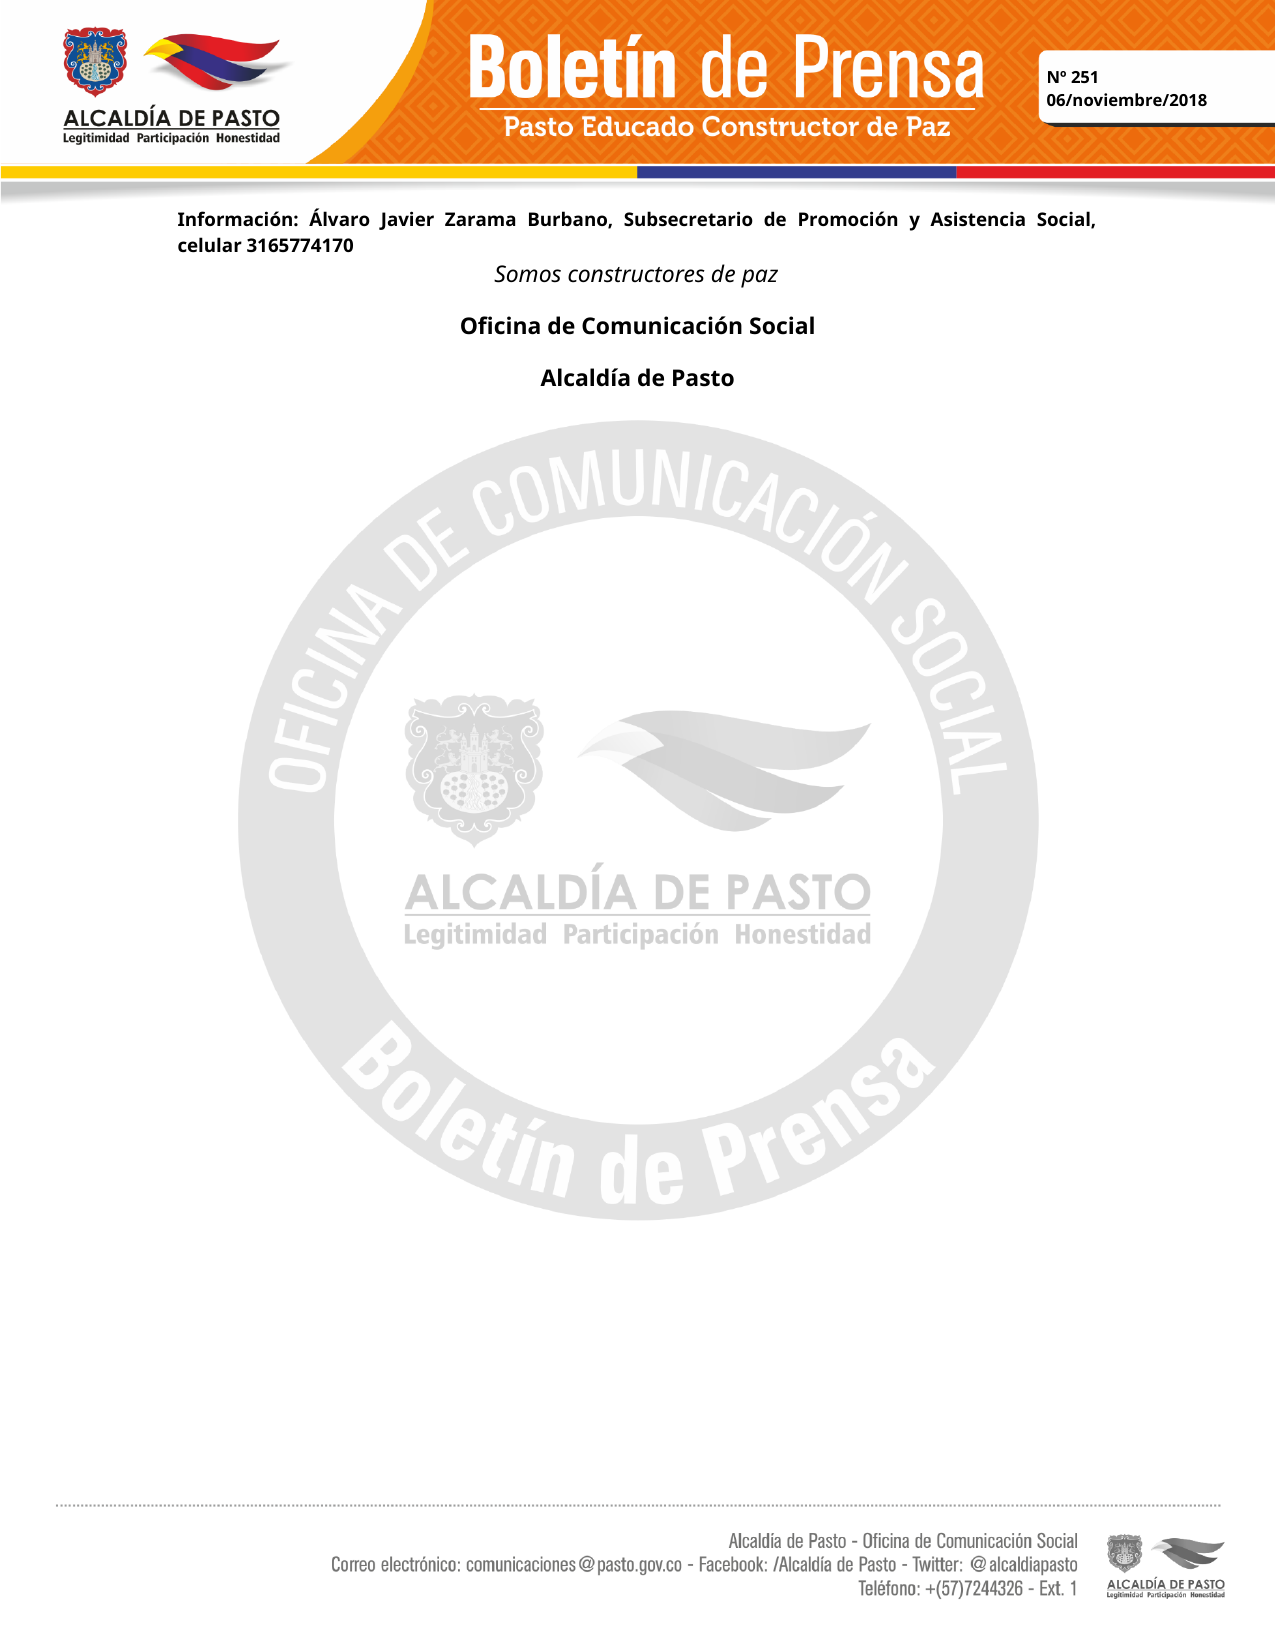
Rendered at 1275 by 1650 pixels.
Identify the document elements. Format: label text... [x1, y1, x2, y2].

picture [0, 0, 1275, 1645]
text Alcaldía de Pasto [177, 362, 1098, 393]
text Oficina de Comunicación Social [177, 310, 1098, 341]
text Información: Álvaro Javier Zarama Burbano, Subsecretario de Promoción y Asistencia Social, celular 3165774170 [177, 207, 1098, 258]
text Somos constructores de paz [177, 258, 1098, 289]
